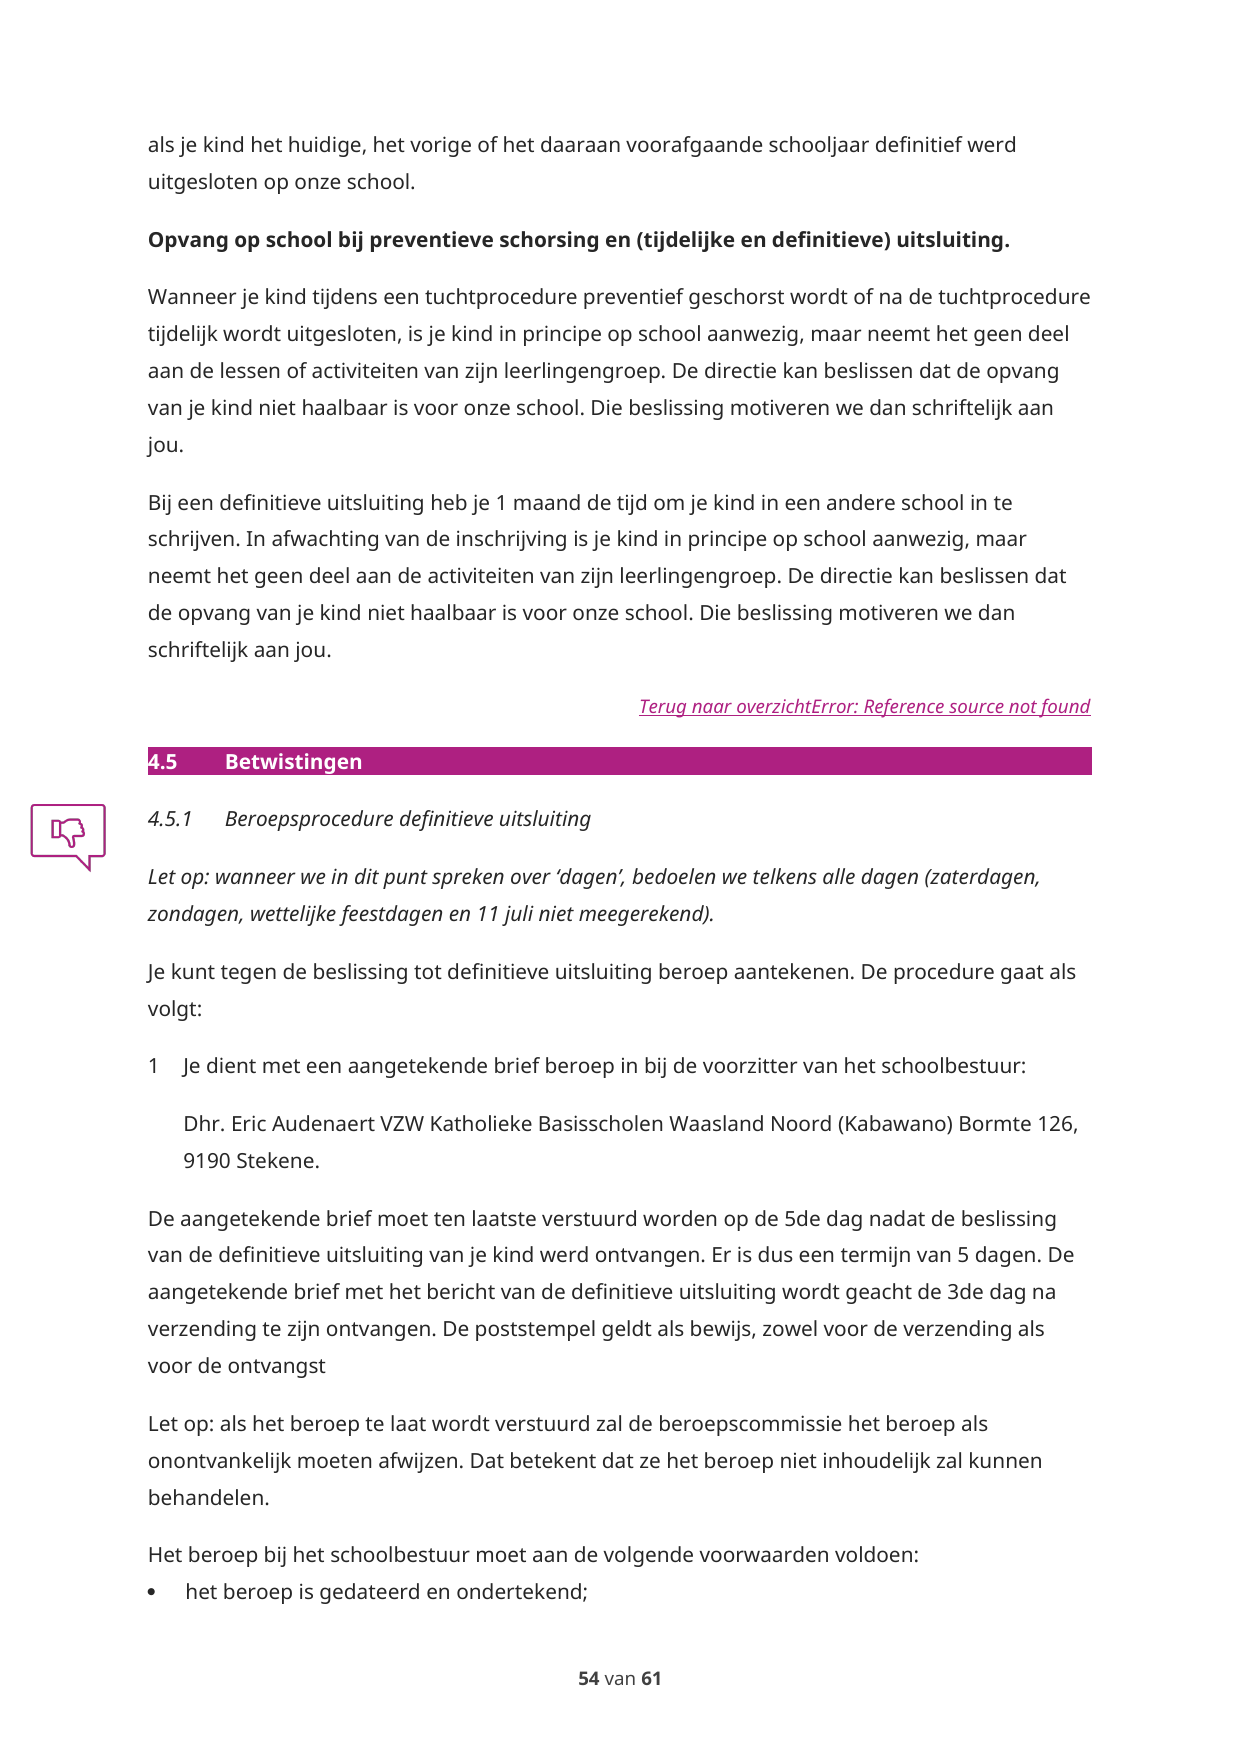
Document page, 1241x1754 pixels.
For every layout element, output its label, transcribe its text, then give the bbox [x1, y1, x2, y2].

list het beroep is gedateerd en ondertekend; [148, 1577, 1092, 1606]
text De aangetekende brief moet ten laatste verstuurd worden op de 5de dag nadat de beslissing van de definitieve uitsluiting van je kind werd ontvangen. Er is dus een termijn van 5 dagen. De aangetekende brief met het bericht van de definitieve uitsluiting wordt geacht de 3de dag na verzending te zijn ontvangen. De poststempel geldt als bewijs, zowel voor de verzending als voor de ontvangst [148, 1204, 1092, 1380]
list Je dient met een aangetekende brief beroep in bij de voorzitter van het schoolbestuur: [148, 1051, 1092, 1080]
subtitle Betwistingen [148, 747, 1092, 775]
list Dhr. Eric Audenaert VZW Katholieke Basisscholen Waasland Noord (Kabawano) Bormte 126, 9190 Stekene. [183, 1109, 1092, 1174]
text Wanneer je kind tijdens een tuchtprocedure preventief geschorst wordt of na de tuchtprocedure tijdelijk wordt uitgesloten, is je kind in principe op school aanwezig, maar neemt het geen deel aan de lessen of activiteiten van zijn leerlingengroep. De directie kan beslissen dat de opvang van je kind niet haalbaar is voor onze school. Die beslissing motiveren we dan schriftelijk aan jou. [148, 282, 1092, 458]
text Je kunt tegen de beslissing tot definitieve uitsluiting beroep aantekenen. De procedure gaat als volgt: [148, 957, 1092, 1022]
text Let op: wanneer we in dit punt spreken over ‘dagen’, bedoelen we telkens alle dagen (zaterdagen, zondagen, wettelijke feestdagen en 11 juli niet meegerekend). [148, 862, 1092, 928]
picture [24, 797, 109, 877]
text Opvang op school bij preventieve schorsing en (tijdelijke en definitieve) uitsluiting. [148, 225, 1092, 253]
text Let op: als het beroep te laat wordt verstuurd zal de beroepscommissie het beroep als onontvankelijk moeten afwijzen. Dat betekent dat ze het beroep niet inhoudelijk zal kunnen behandelen. [148, 1409, 1092, 1511]
list Het beroep bij het schoolbestuur moet aan de volgende voorwaarden voldoen: [148, 1540, 1092, 1569]
subtitle Beroepsprocedure definitieve uitsluiting [148, 804, 1092, 833]
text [148, 130, 1092, 196]
text Bij een definitieve uitsluiting heb je 1 maand de tijd om je kind in een andere school in te schrijven. In afwachting van de inschrijving is je kind in principe op school aanwezig, maar neemt het geen deel aan de activiteiten van zijn leerlingengroep. De directie kan beslissen dat de opvang van je kind niet haalbaar is voor onze school. Die beslissing motiveren we dan schriftelijk aan jou. [148, 488, 1092, 664]
